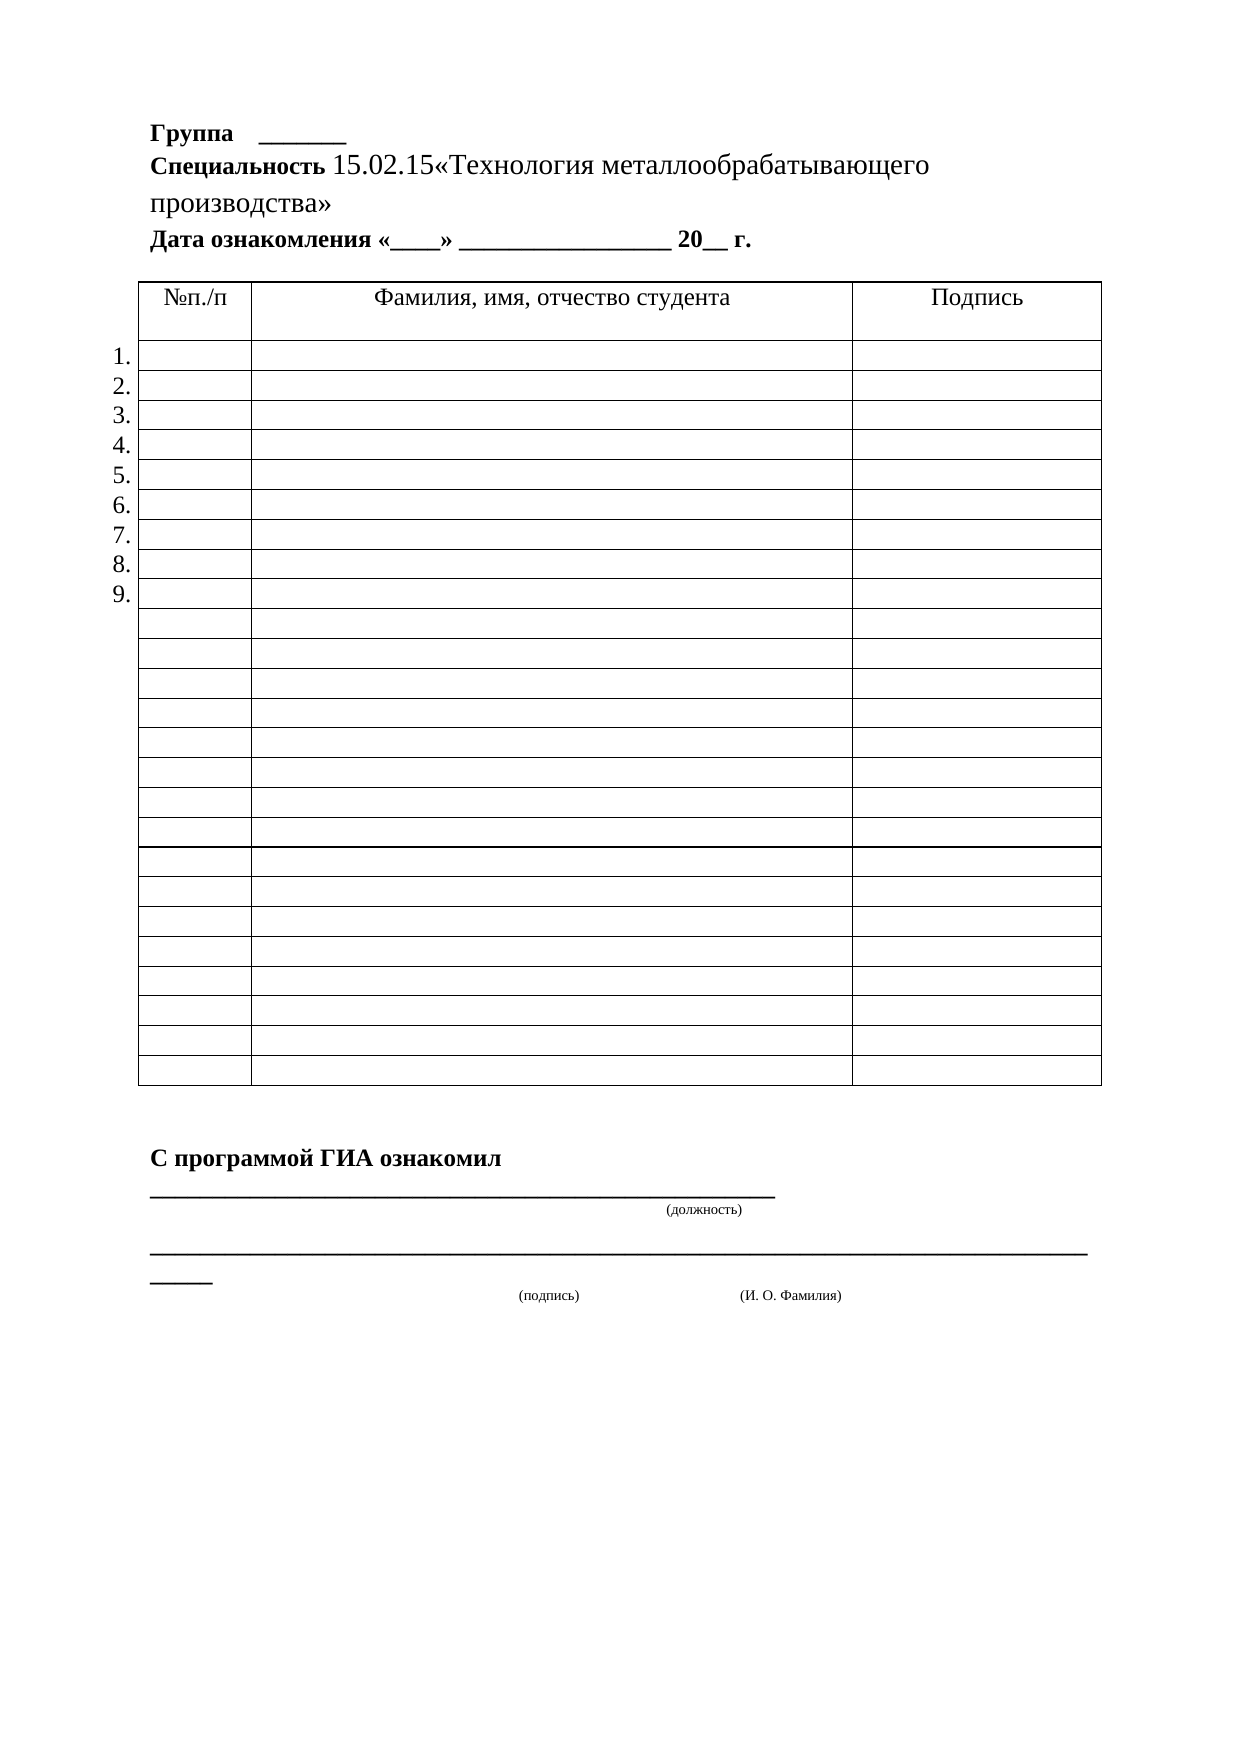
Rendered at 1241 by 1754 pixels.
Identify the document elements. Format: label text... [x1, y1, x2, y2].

table_cell [853, 430, 1101, 459]
table_header Подпись [853, 283, 1101, 340]
table_cell [139, 996, 251, 1025]
table_cell [853, 788, 1101, 817]
table_cell [853, 460, 1101, 489]
text Дата ознакомления «____» _________________ 20__ г. [150, 224, 1090, 253]
table_cell [139, 579, 251, 608]
table_cell [252, 818, 852, 846]
table_cell [252, 490, 852, 519]
table_cell [252, 401, 852, 429]
text Специальность 15.02.15«Технология металлообрабатывающего производства» [150, 147, 1090, 219]
table_cell [139, 788, 251, 817]
table_cell [853, 967, 1101, 995]
table_cell [853, 937, 1101, 966]
table_cell [853, 639, 1101, 668]
table_cell [853, 996, 1101, 1025]
table_cell [139, 728, 251, 757]
table_cell [139, 1026, 251, 1055]
table_cell [139, 669, 251, 697]
table_cell [252, 937, 852, 966]
table_cell [252, 460, 852, 489]
table_cell [139, 758, 251, 787]
table_cell [853, 1056, 1101, 1085]
table_cell [252, 550, 852, 578]
table_cell [139, 550, 251, 578]
table_cell [139, 937, 251, 966]
table_cell [139, 1056, 251, 1085]
table_cell [252, 341, 852, 370]
table_cell [853, 371, 1101, 399]
table_cell [252, 371, 852, 399]
table_cell [252, 520, 852, 548]
table_cell [252, 579, 852, 608]
table_cell [139, 609, 251, 638]
table_cell [252, 848, 852, 876]
table_cell [853, 490, 1101, 519]
table_cell [252, 996, 852, 1025]
table_cell [853, 401, 1101, 429]
table_cell [252, 758, 852, 787]
table_cell [252, 967, 852, 995]
table_cell [853, 609, 1101, 638]
table_cell [139, 460, 251, 489]
text (подпись) (И. О. Фамилия) [150, 1287, 1090, 1316]
table_cell [853, 341, 1101, 370]
table_header Фамилия, имя, отчество студента [252, 283, 852, 340]
text (должность) [150, 1201, 1090, 1229]
table_cell [853, 669, 1101, 697]
text Группа _______ [150, 118, 1090, 147]
table_cell [853, 520, 1101, 548]
table_cell [252, 728, 852, 757]
table_cell [139, 341, 251, 370]
table_cell [139, 818, 251, 846]
table_cell [853, 579, 1101, 608]
table_cell [853, 848, 1101, 876]
table_cell [139, 520, 251, 548]
table_cell [139, 371, 251, 399]
table_cell [252, 877, 852, 906]
table_cell [252, 1026, 852, 1055]
table_cell [252, 639, 852, 668]
table_cell [252, 609, 852, 638]
table_cell [853, 758, 1101, 787]
table_cell [853, 877, 1101, 906]
table_cell [139, 877, 251, 906]
table_cell [853, 699, 1101, 727]
table_cell [139, 490, 251, 519]
table_cell [252, 788, 852, 817]
table_cell [139, 967, 251, 995]
table_cell [139, 907, 251, 936]
table_cell [139, 699, 251, 727]
table_cell [853, 728, 1101, 757]
table_cell [853, 550, 1101, 578]
text С программой ГИА ознакомил __________________________________________________ [150, 1143, 1090, 1201]
table_cell [139, 430, 251, 459]
table_cell [252, 1056, 852, 1085]
table_header №п./п [139, 283, 251, 340]
table_cell [853, 818, 1101, 846]
table_cell [853, 907, 1101, 936]
table_cell [139, 639, 251, 668]
text ________________________________________________________________________________ [150, 1229, 1090, 1287]
table_cell [252, 669, 852, 697]
table_cell [853, 1026, 1101, 1055]
table_cell [139, 401, 251, 429]
table_cell [252, 907, 852, 936]
table_cell [139, 848, 251, 876]
table_cell [252, 699, 852, 727]
table_cell [252, 430, 852, 459]
